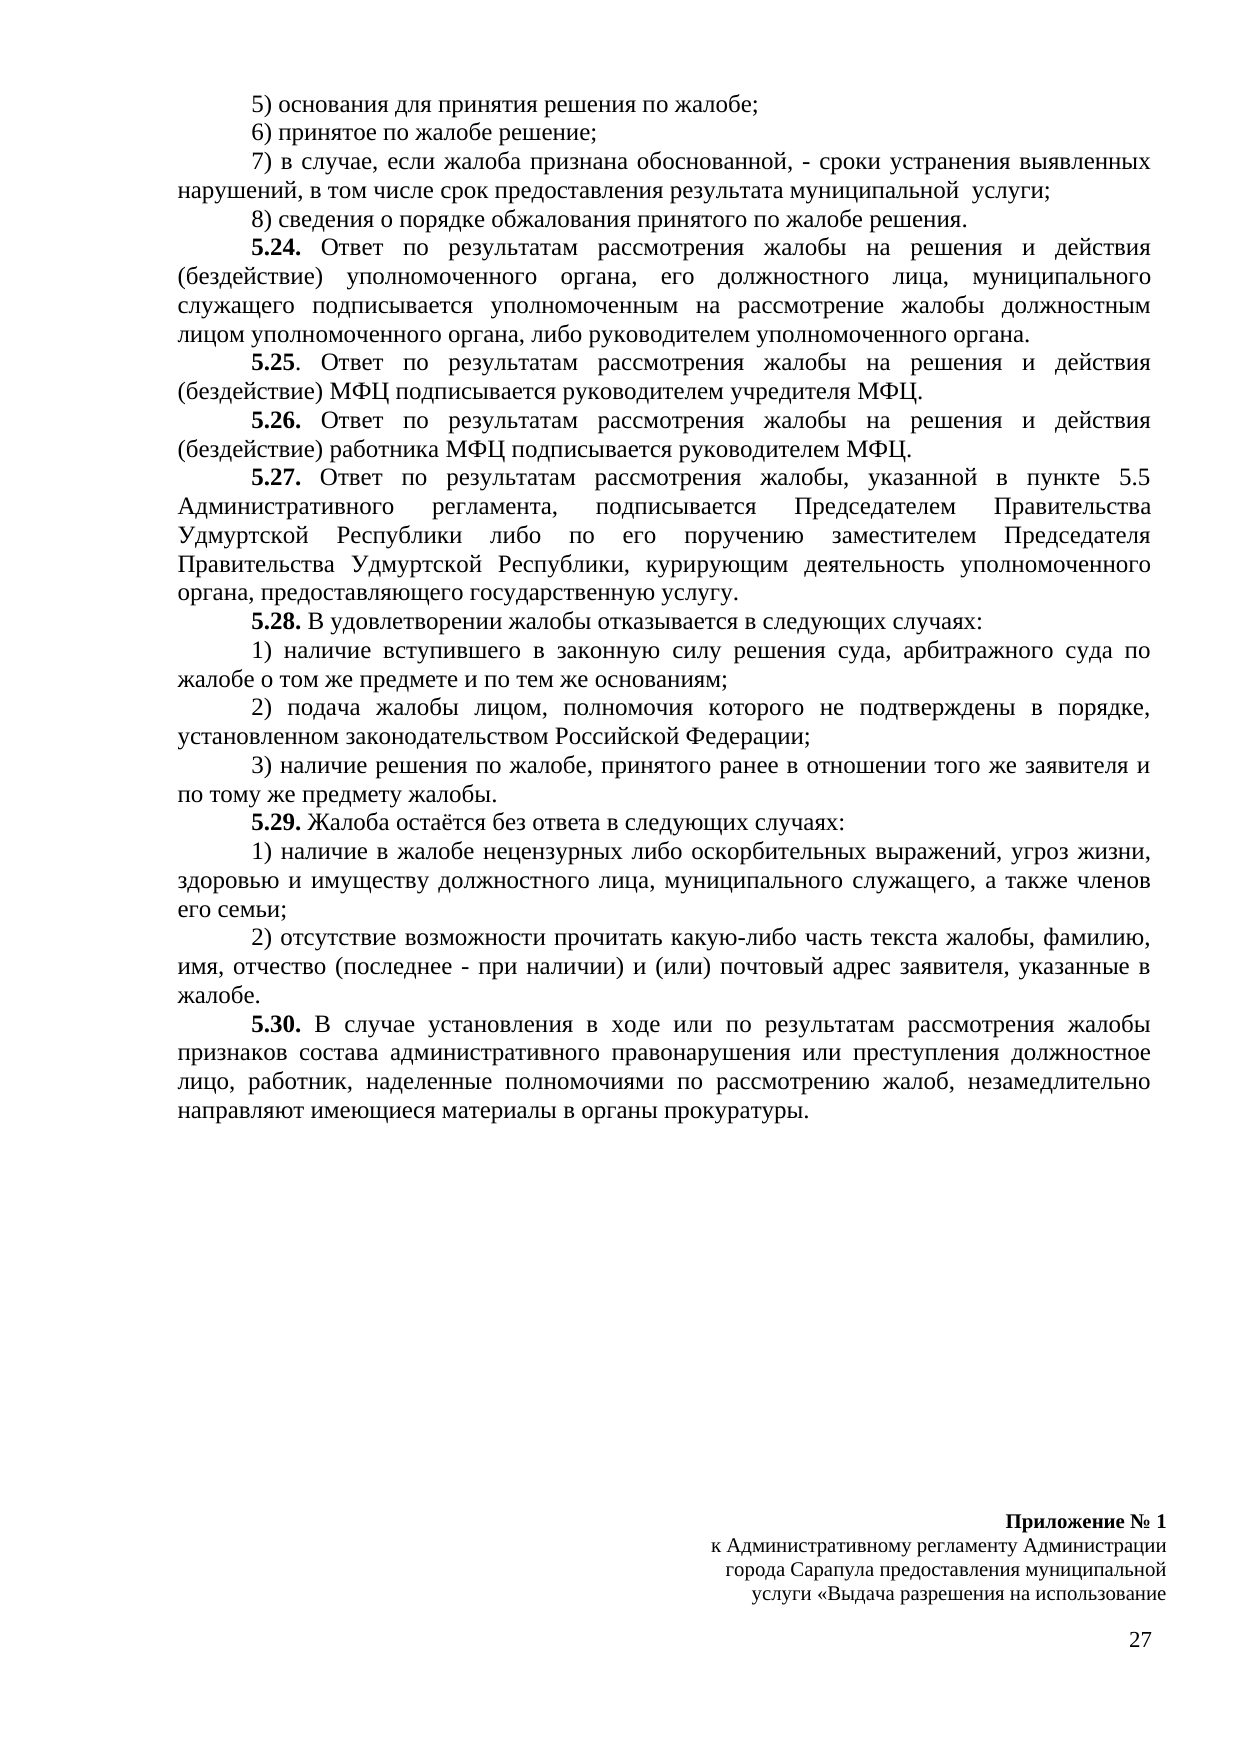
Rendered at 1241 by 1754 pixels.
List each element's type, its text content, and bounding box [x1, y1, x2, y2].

text 5.25. Ответ по результатам рассмотрения жалобы на решения и действия (бездействие) МФЦ подписывается руководителем учредителя МФЦ. [177, 347, 1152, 405]
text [694, 1533, 1167, 1605]
text 1) наличие вступившего в законную силу решения суда, арбитражного суда по жалобе о том же предмете и по тем же основаниям; [177, 635, 1152, 692]
text 5.29. Жалоба остаётся без ответа в следующих случаях: [177, 807, 1152, 836]
text 7) в случае, если жалоба признана обоснованной, - сроки устранения выявленных нарушений, в том числе срок предоставления результата муниципальной услуги; [177, 146, 1152, 204]
text 5) основания для принятия решения по жалобе; [177, 89, 1152, 117]
text 5.28. В удовлетворении жалобы отказывается в следующих случаях: [177, 606, 1152, 635]
text 5.26. Ответ по результатам рассмотрения жалобы на решения и действия (бездействие) работника МФЦ подписывается руководителем МФЦ. [177, 405, 1152, 462]
text 1) наличие в жалобе нецензурных либо оскорбительных выражений, угроз жизни, здоровью и имуществу должностного лица, муниципального служащего, а также членов его семьи; [177, 836, 1152, 922]
text 5.24. Ответ по результатам рассмотрения жалобы на решения и действия (бездействие) уполномоченного органа, его должностного лица, муниципального служащего подписывается уполномоченным на рассмотрение жалобы должностным лицом уполномоченного органа, либо руководителем уполномоченного органа. [177, 232, 1152, 347]
text 2) подача жалобы лицом, полномочия которого не подтверждены в порядке, установленном законодательством Российской Федерации; [177, 692, 1152, 750]
text 6) принятое по жалобе решение; [177, 117, 1152, 146]
text 3) наличие решения по жалобе, принятого ранее в отношении того же заявителя и по тому же предмету жалобы. [177, 750, 1152, 807]
text 8) сведения о порядке обжалования принятого по жалобе решения. [177, 204, 1152, 232]
text 5.27. Ответ по результатам рассмотрения жалобы, указанной в пункте 5.5 Административного регламента, подписывается Председателем Правительства Удмуртской Республики либо по его поручению заместителем Председателя Правительства Удмуртской Республики, курирующим деятельность уполномоченного органа, предоставляющего государственную услугу. [177, 462, 1152, 606]
text 2) отсутствие возможности прочитать какую-либо часть текста жалобы, фамилию, имя, отчество (последнее - при наличии) и (или) почтовый адрес заявителя, указанные в жалобе. [177, 922, 1152, 1009]
text 5.30. В случае установления в ходе или по результатам рассмотрения жалобы признаков состава административного правонарушения или преступления должностное лицо, работник, наделенные полномочиями по рассмотрению жалоб, незамедлительно направляют имеющиеся материалы в органы прокуратуры. [177, 1009, 1152, 1124]
text Приложение № 1 [694, 1509, 1167, 1533]
